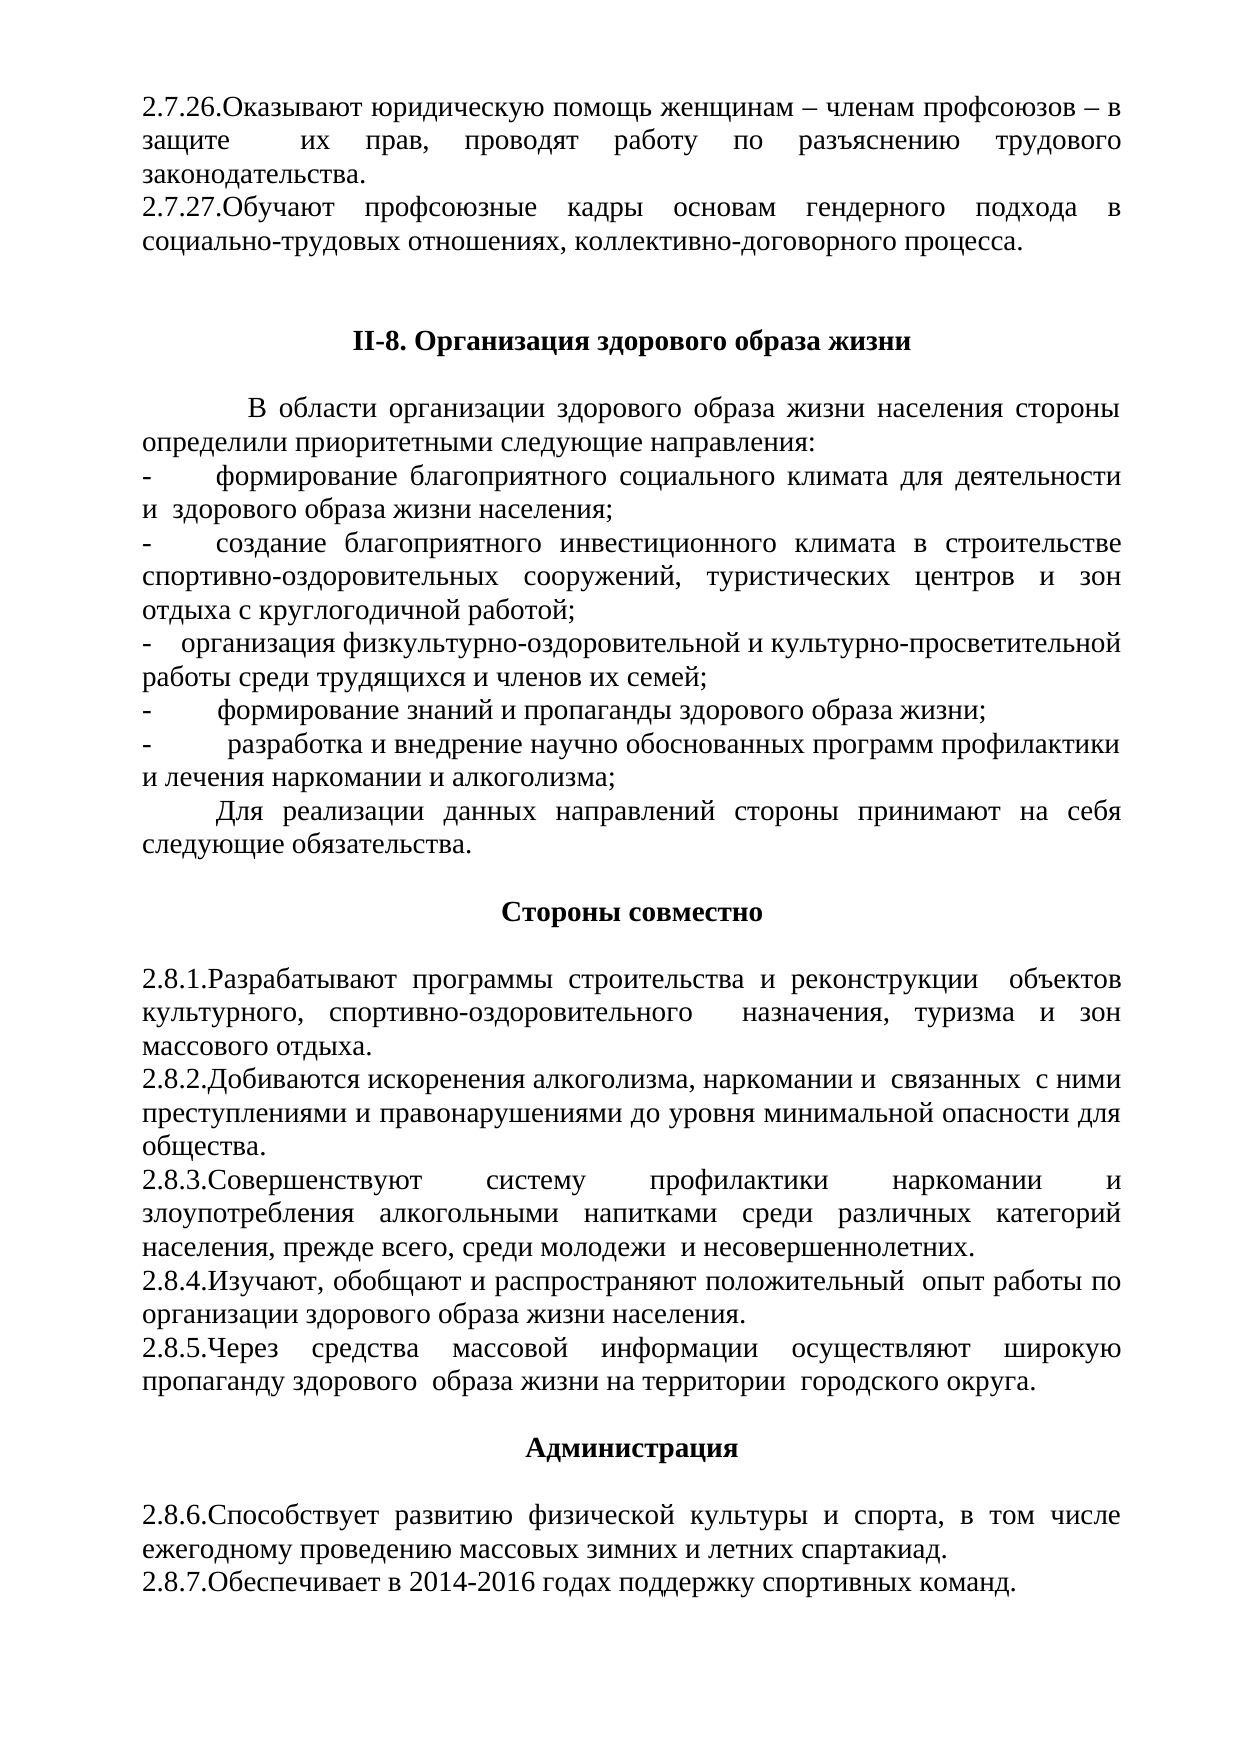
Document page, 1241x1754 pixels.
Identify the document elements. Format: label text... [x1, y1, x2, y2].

text Стороны совместно [142, 894, 1122, 927]
text 2.8.1.Разрабатывают программы строительства и реконструкции объектов культурного, спортивно-оздоровительного назначения, туризма и зон массового отдыха. [142, 961, 1122, 1061]
text - формирование знаний и пропаганды здорового образа жизни; [142, 692, 1122, 726]
text - формирование благоприятного социального климата для деятельности и здорового образа жизни населения; [142, 458, 1122, 525]
text 2.7.26.Оказывают юридическую помощь женщинам – членам профсоюзов – в защите их прав, проводят работу по разъяснению трудового законодательства. [142, 89, 1122, 189]
text - создание благоприятного инвестиционного климата в строительстве спортивно-оздоровительных сооружений, туристических центров и зон отдыха с круглогодичной работой; [142, 525, 1122, 625]
text 2.8.2.Добиваются искоренения алкоголизма, наркомании и связанных с ними преступлениями и правонарушениями до уровня минимальной опасности для общества. [142, 1061, 1122, 1162]
text - разработка и внедрение научно обоснованных программ профилактики и лечения наркомании и алкоголизма; [142, 726, 1122, 793]
text 2.8.7.Обеспечивает в 2014-2016 годах поддержку спортивных команд. [142, 1564, 1122, 1598]
text 2.8.5.Через средства массовой информации осуществляют широкую пропаганду здорового образа жизни на территории городского округа. [142, 1330, 1122, 1397]
text Для реализации данных направлений стороны принимают на себя следующие обязательства. [142, 793, 1122, 860]
text 2.7.27.Обучают профсоюзные кадры основам гендерного подхода в социально-трудовых отношениях, коллективно-договорного процесса. [142, 189, 1122, 256]
text 2.8.6.Способствует развитию физической культуры и спорта, в том числе ежегодному проведению массовых зимних и летних спартакиад. [142, 1497, 1122, 1564]
text В области организации здорового образа жизни населения стороны определили приоритетными следующие направления: [142, 391, 1122, 458]
text - организация физкультурно-оздоровительной и культурно-просветительной работы среди трудящихся и членов их семей; [142, 625, 1122, 692]
text 2.8.3.Совершенствуют систему профилактики наркомании и злоупотребления алкогольными напитками среди различных категорий населения, прежде всего, среди молодежи и несовершеннолетних. [142, 1162, 1122, 1263]
text 2.8.4.Изучают, обобщают и распространяют положительный опыт работы по организации здорового образа жизни населения. [142, 1263, 1122, 1330]
text II-8. Организация здорового образа жизни [142, 323, 1122, 357]
text Администрация [142, 1430, 1122, 1464]
